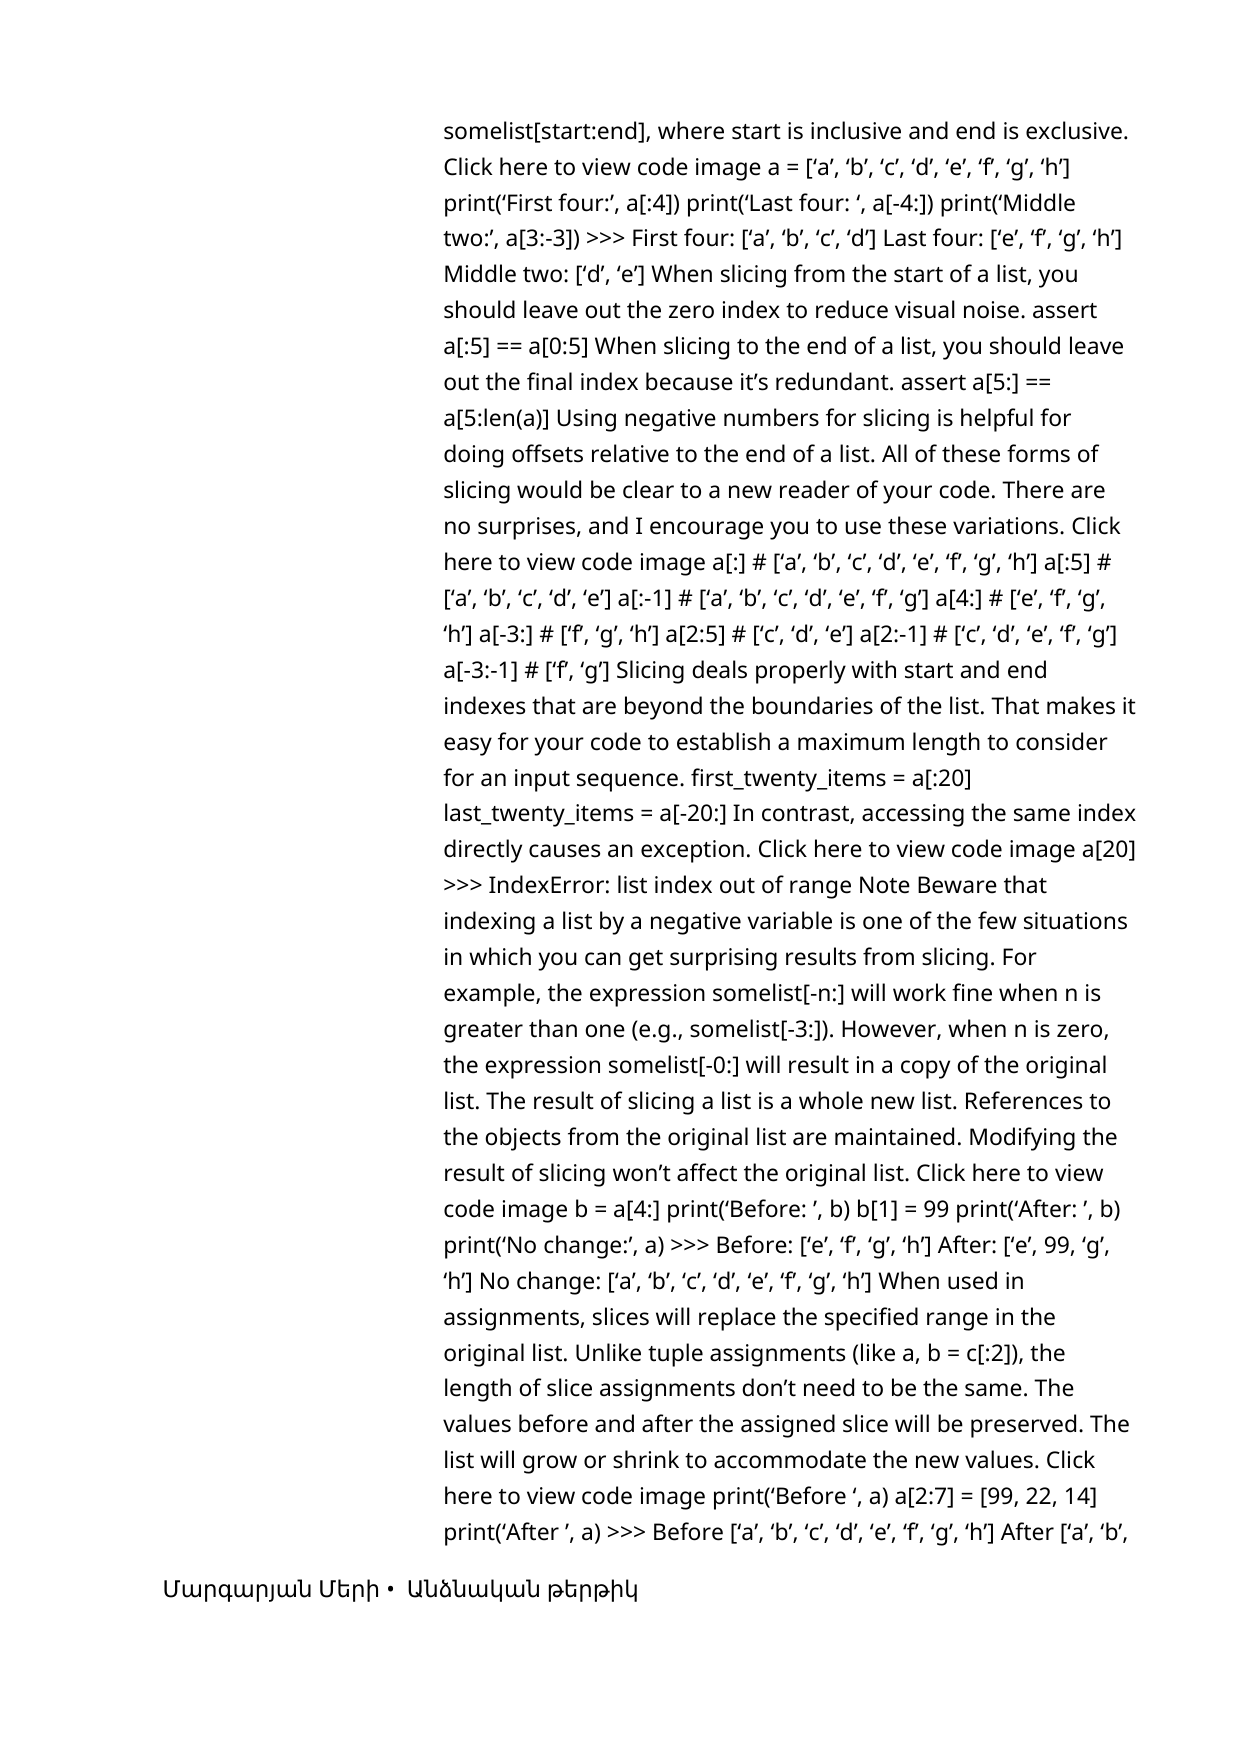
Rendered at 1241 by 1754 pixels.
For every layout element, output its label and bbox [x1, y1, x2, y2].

text [162, 114, 1137, 1547]
